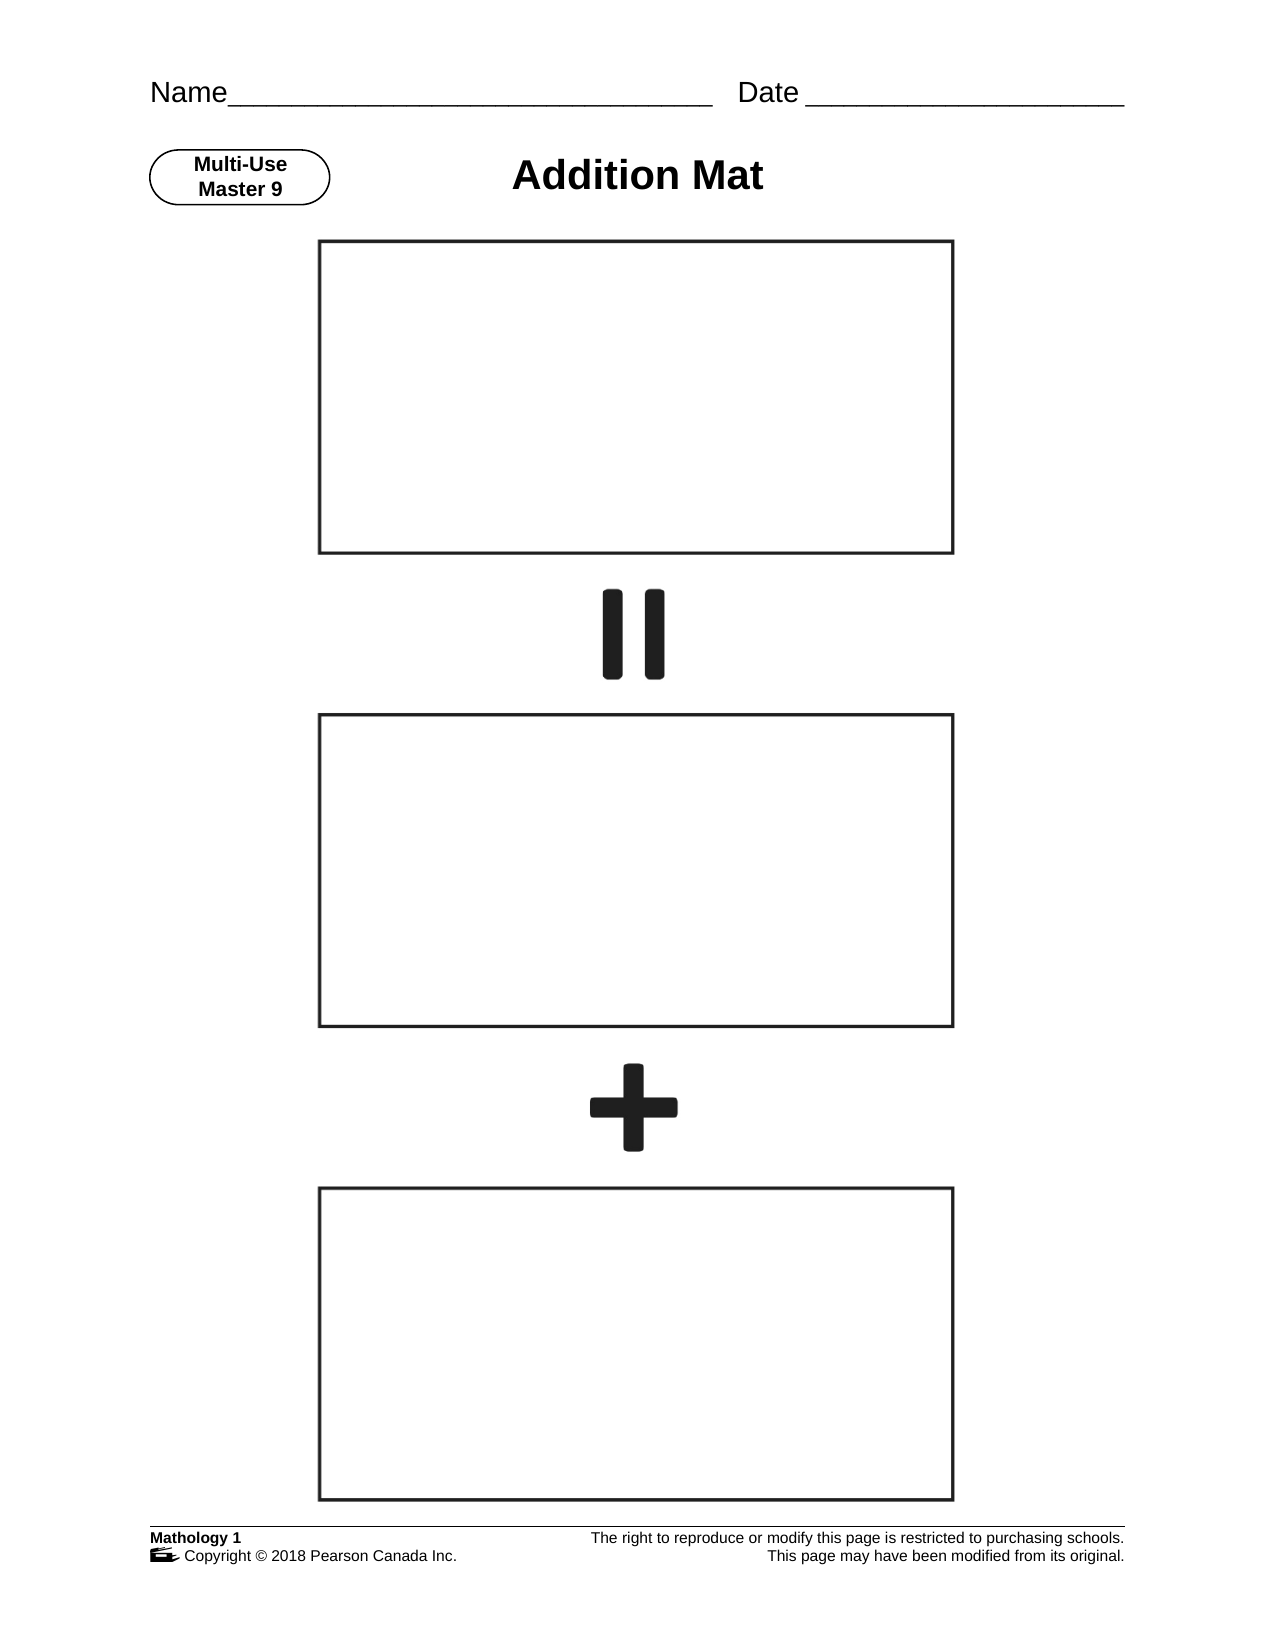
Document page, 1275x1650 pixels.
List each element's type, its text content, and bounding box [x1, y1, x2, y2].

picture [150, 1547, 180, 1562]
picture [300, 225, 976, 1517]
text Addition Mat [312, 150, 1125, 198]
